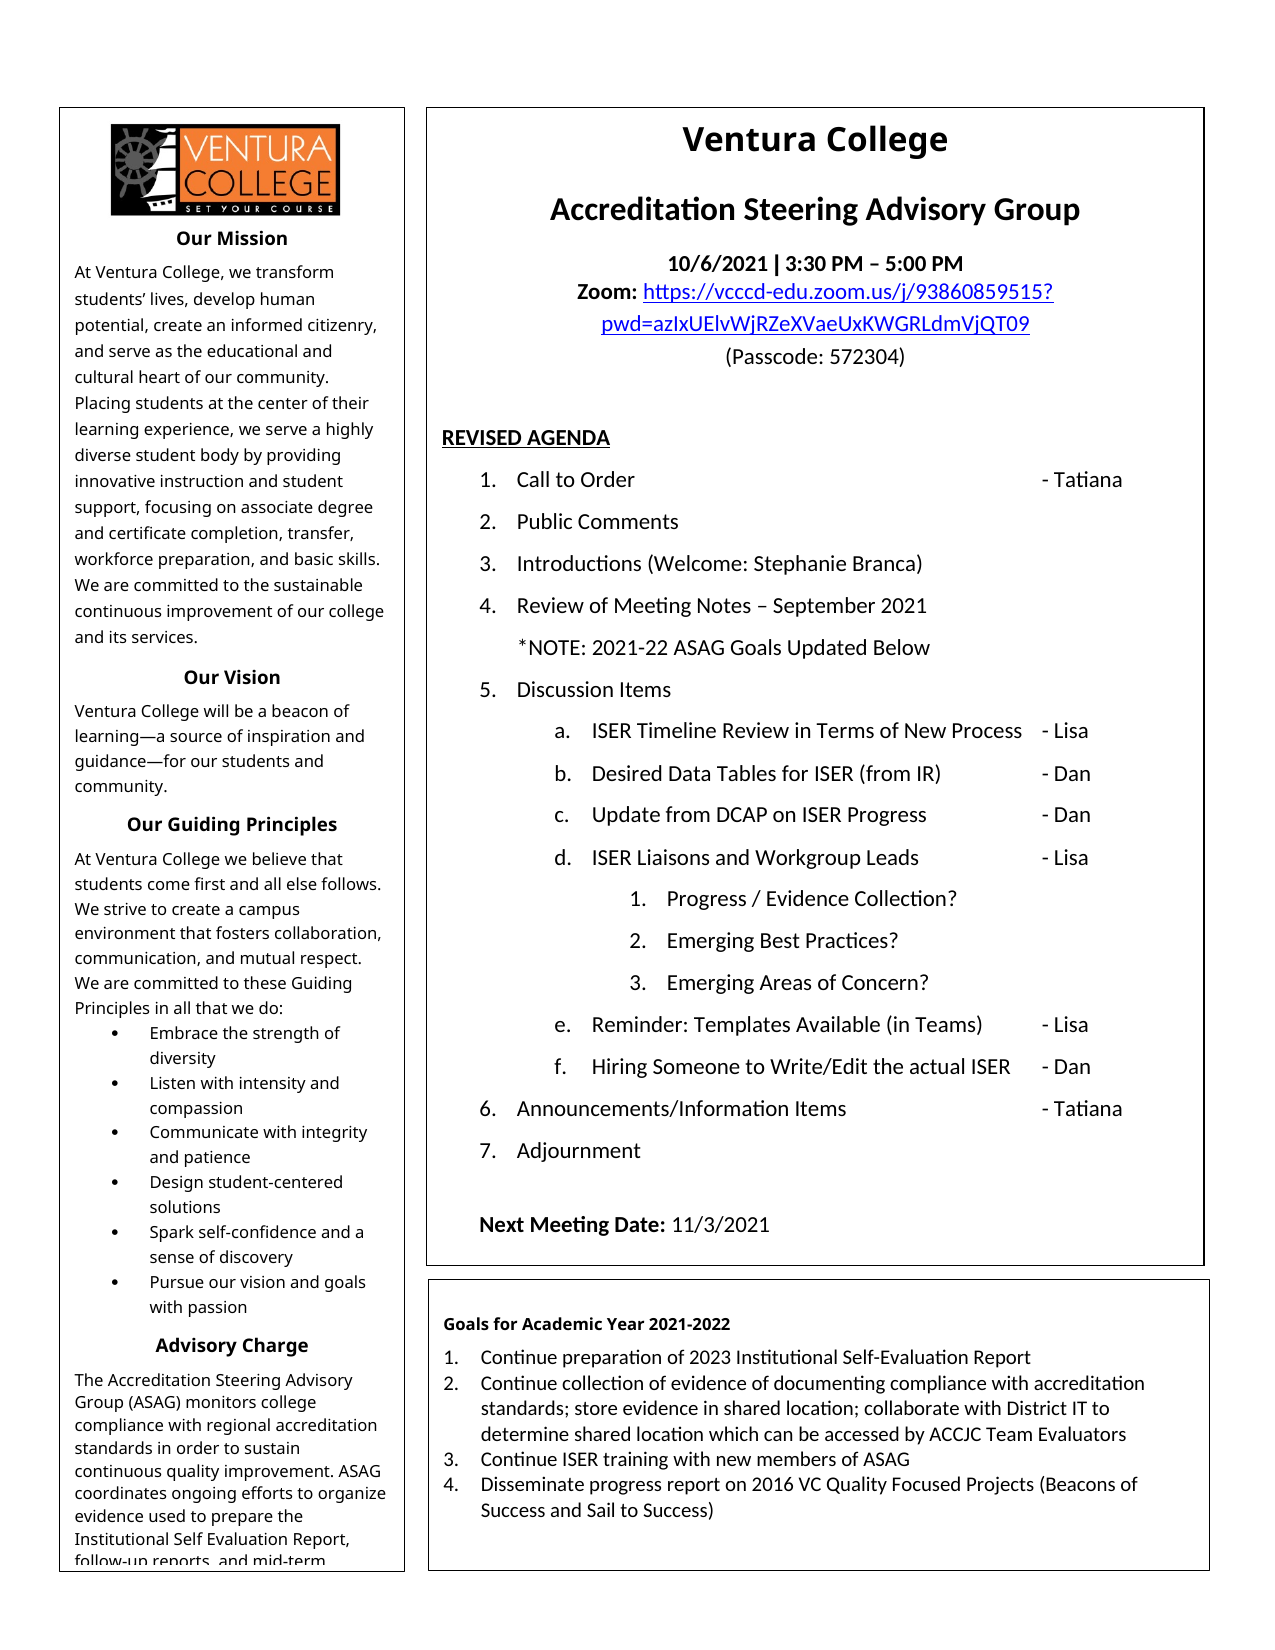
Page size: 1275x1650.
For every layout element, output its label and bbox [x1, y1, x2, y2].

picture [107, 120, 343, 219]
